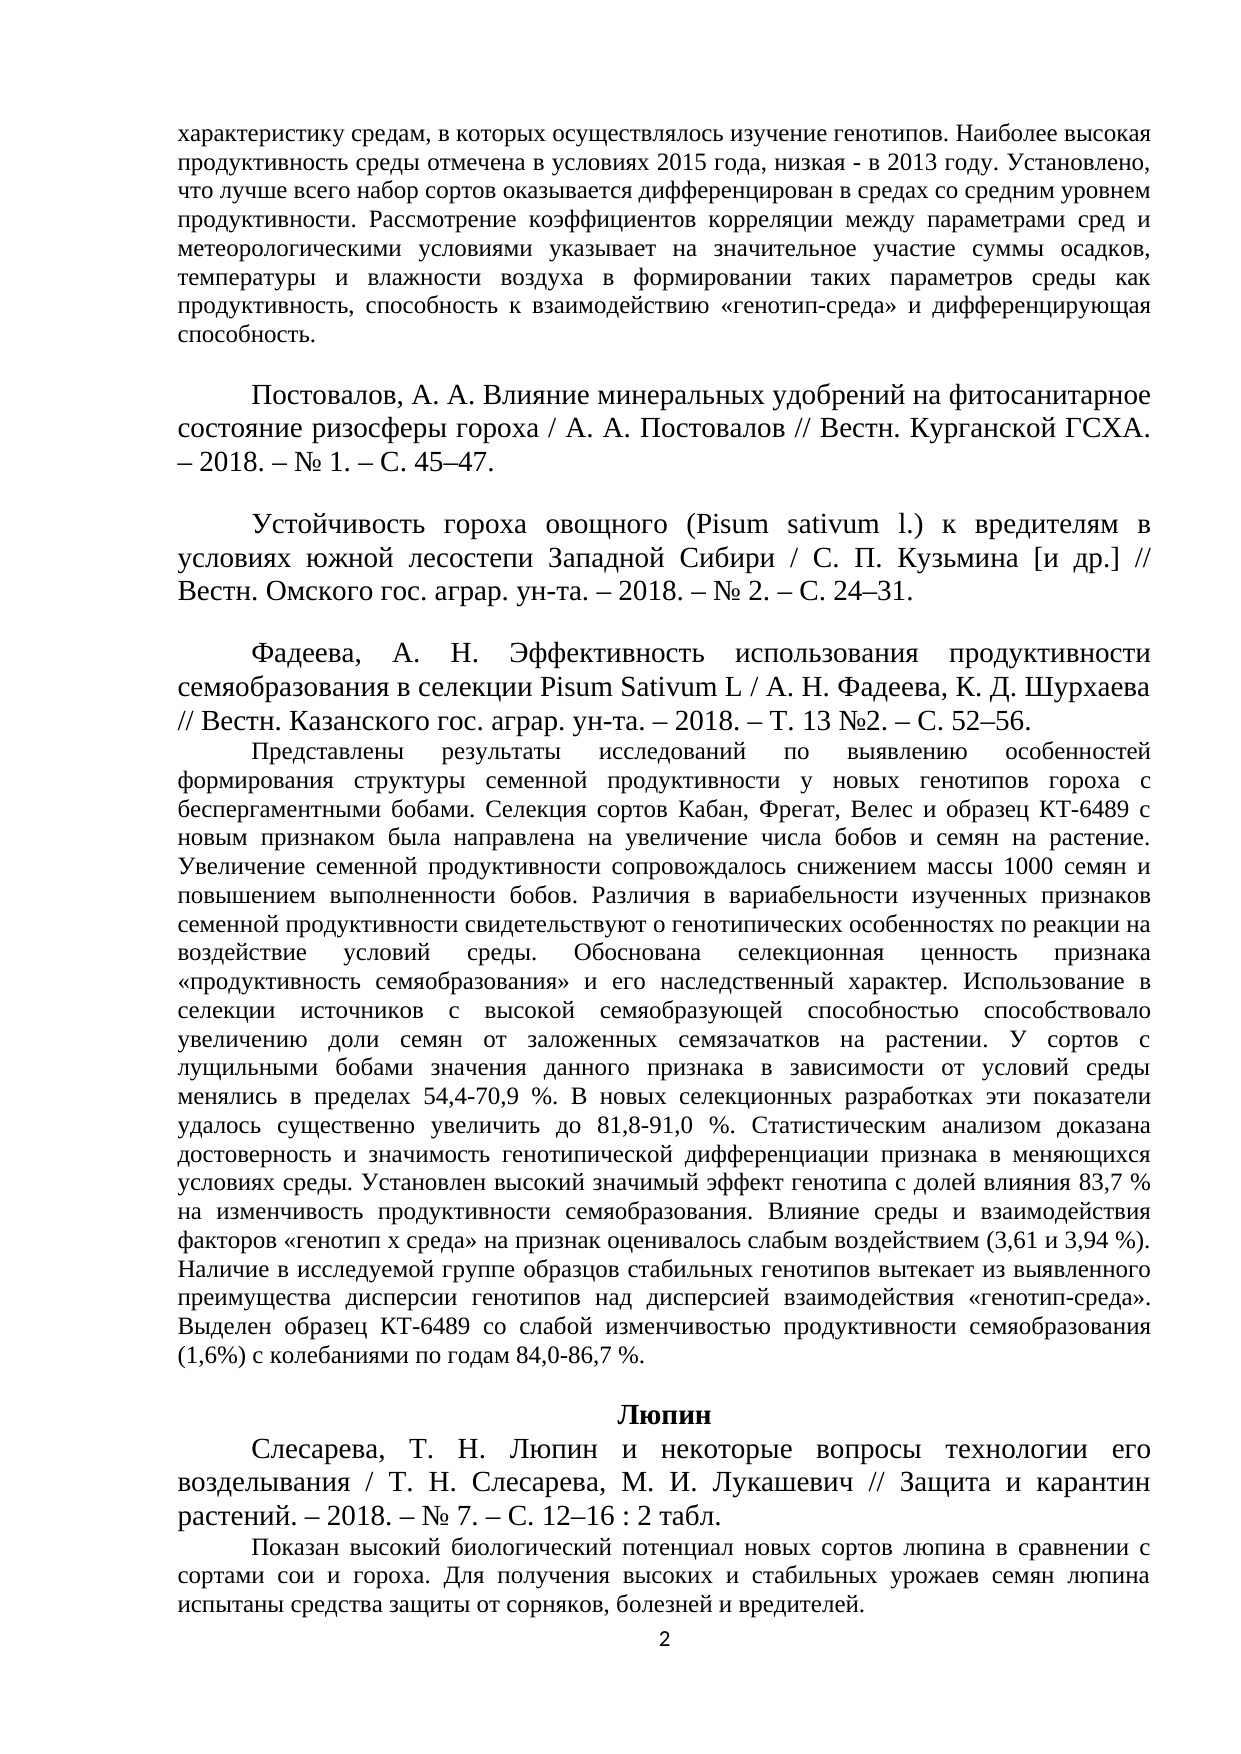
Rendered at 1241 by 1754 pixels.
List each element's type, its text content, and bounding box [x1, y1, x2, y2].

text Фадеева, А. Н. Эффективность использования продуктивности семяобразования в селекции Pisum Sativum L / А. Н. Фадеева, К. Д. Шурхаева // Вестн. Казанского гос. аграр. ун-та. – 2018. – Т. 13 №2. – С. 52–56. [177, 636, 1152, 736]
text Представлены результаты исследований по выявлению особенностей формирования структуры семенной продуктивности у новых генотипов гороха с беспергаментными бобами. Селекция сортов Кабан, Фрегат, Велес и образец КТ-6489 с новым признаком была направлена на увеличение числа бобов и семян на растение. Увеличение семенной продуктивности сопровождалось снижением массы 1000 семян и повышением выполненности бобов. Различия в вариабельности изученных признаков семенной продуктивности свидетельствуют о генотипических особенностях по реакции на воздействие условий среды. Обоснована селекционная ценность признака «продуктивность семяобразования» и его наследственный характер. Использование в селекции источников с высокой семяобразующей способностью способствовало увеличению доли семян от заложенных семязачатков на растении. У сортов с лущильными бобами значения данного признака в зависимости от условий среды менялись в пределах 54,4-70,9 %. В новых селекционных разработках эти показатели удалось существенно увеличить до 81,8-91,0 %. Статистическим анализом доказана достоверность и значимость генотипической дифференциации признака в меняющихся условиях среды. Установлен высокий значимый эффект генотипа с долей влияния 83,7 % на изменчивость продуктивности семяобразования. Влияние среды и взаимодействия факторов «генотип х среда» на признак оценивалось слабым воздействием (3,61 и 3,94 %). Наличие в исследуемой группе образцов стабильных генотипов вытекает из выявленного преимущества дисперсии генотипов над дисперсией взаимодействия «генотип-среда». Выделен образец КТ-6489 со слабой изменчивостью продуктивности семяобразования (1,6%) с колебаниями по годам 84,0-86,7 %. [177, 736, 1152, 1369]
text Люпин [177, 1397, 1152, 1431]
text Слесарева, Т. Н. Люпин и некоторые вопросы технологии его возделывания / Т. Н. Слесарева, М. И. Лукашевич // Защита и карантин растений. – 2018. – № 7. – С. 12–16 : 2 табл. [177, 1431, 1152, 1532]
text Постовалов, А. А. Влияние минеральных удобрений на фитосанитарное состояние ризосферы гороха / А. А. Постовалов // Вестн. Курганской ГСХА. – 2018. – № 1. – С. 45–47. [177, 377, 1152, 477]
text Показан высокий биологический потенциал новых сортов люпина в сравнении с сортами сои и гороха. Для получения высоких и стабильных урожаев семян люпина испытаны средства защиты от сорняков, болезней и вредителей. [177, 1532, 1152, 1618]
text Устойчивость гороха овощного (Pisum sativum l.) к вредителям в условиях южной лесостепи Западной Сибири / С. П. Кузьмина [и др.] // Вестн. Омского гос. аграр. ун-та. – 2018. – № 2. – С. 24–31. [177, 506, 1152, 607]
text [177, 118, 1152, 348]
